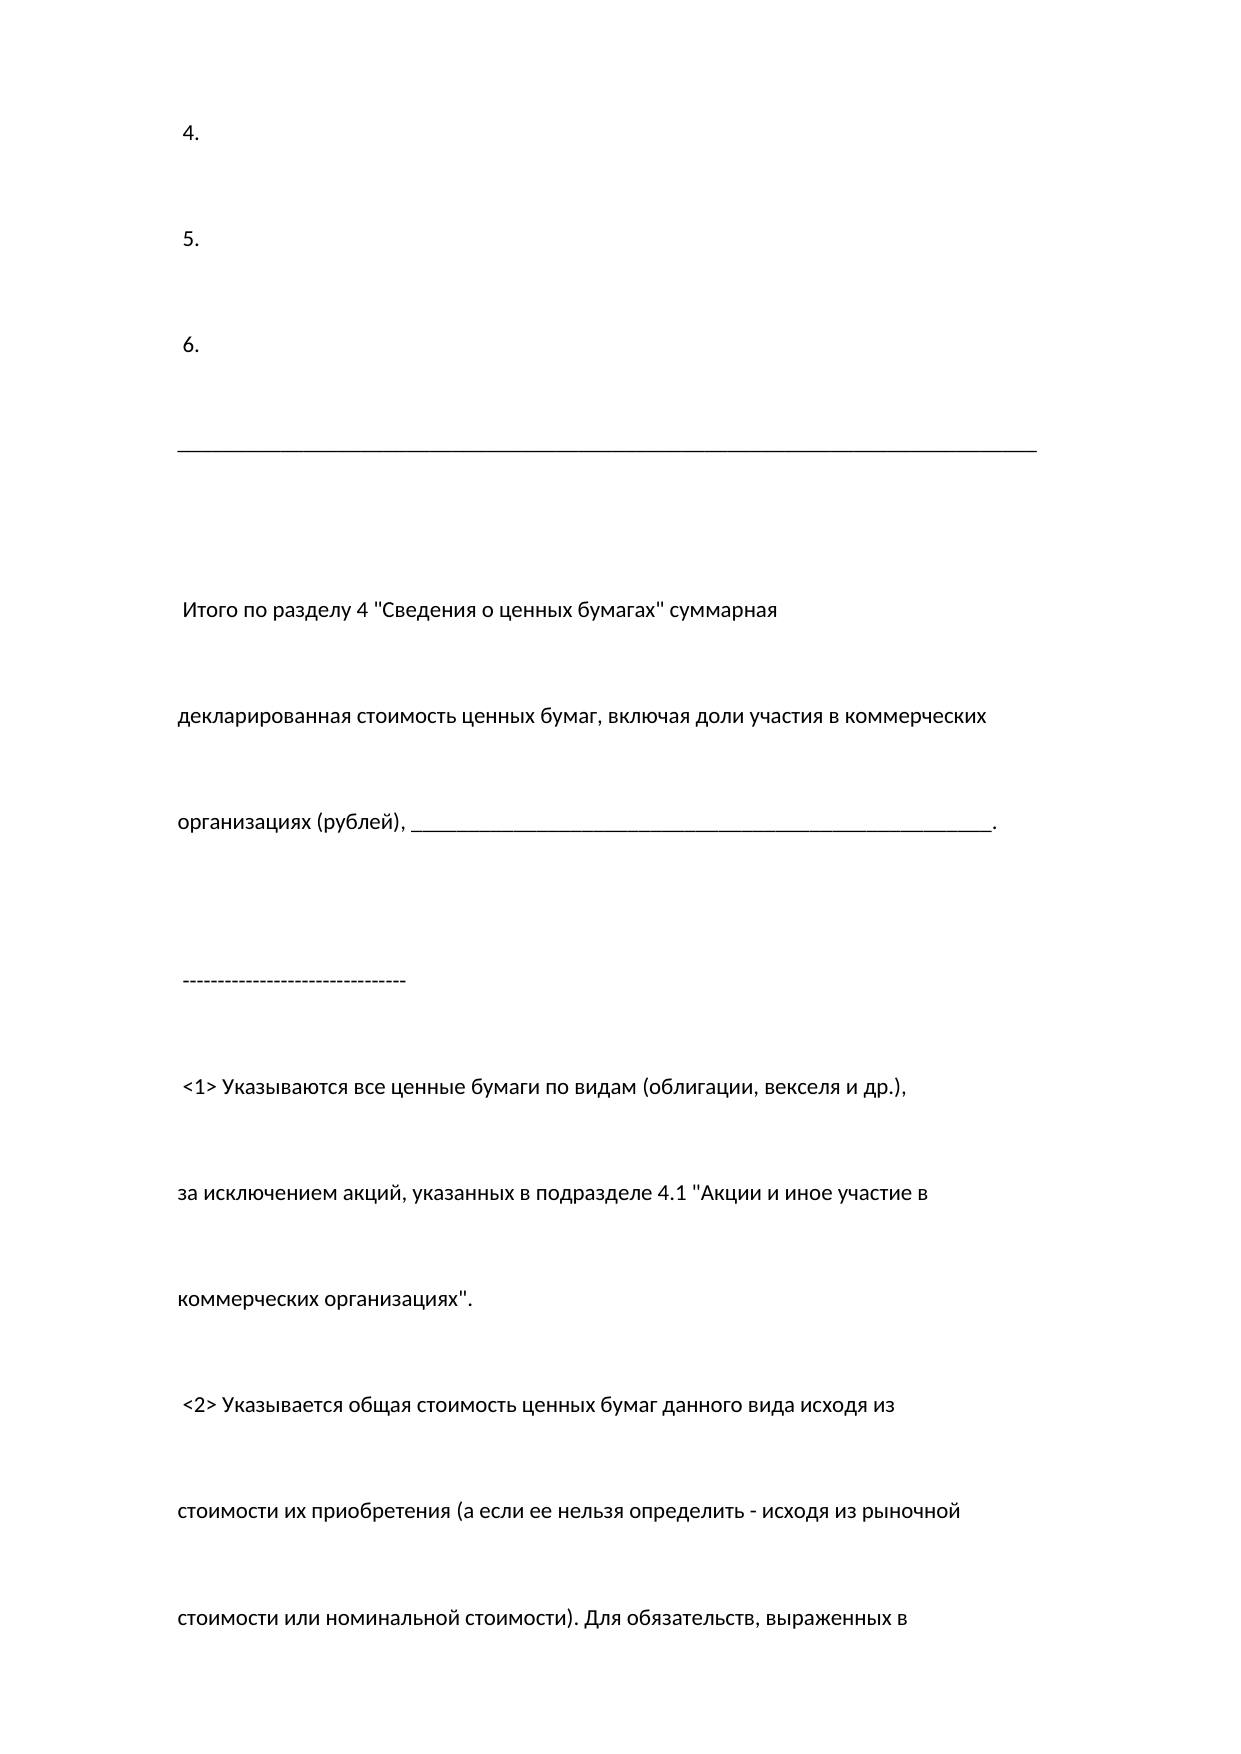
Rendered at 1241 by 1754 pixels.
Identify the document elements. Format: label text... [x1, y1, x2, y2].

text <2> Указывается общая стоимость ценных бумаг данного вида исходя из [177, 1391, 1152, 1419]
text <1> Указываются все ценные бумаги по видам (облигации, векселя и др.), [177, 1072, 1152, 1101]
text декларированная стоимость ценных бумаг, включая доли участия в коммерческих [177, 701, 1152, 729]
text -------------------------------- [177, 966, 1152, 994]
text за исключением акций, указанных в подразделе 4.1 "Акции и иное участие в [177, 1178, 1152, 1207]
text 6. [177, 330, 1152, 358]
text 5. [177, 224, 1152, 252]
text 4. [177, 118, 1152, 146]
text стоимости их приобретения (а если ее нельзя определить - исходя из рыночной [177, 1497, 1152, 1525]
text коммерческих организациях". [177, 1284, 1152, 1313]
text Итого по разделу 4 "Сведения о ценных бумагах" суммарная [177, 595, 1152, 623]
text ─────────────────────────────────────────────────────────────────────────── [177, 436, 1152, 464]
text стоимости или номинальной стоимости). Для обязательств, выраженных в [177, 1603, 1152, 1631]
text организациях (рублей), ___________________________________________________. [177, 807, 1152, 835]
